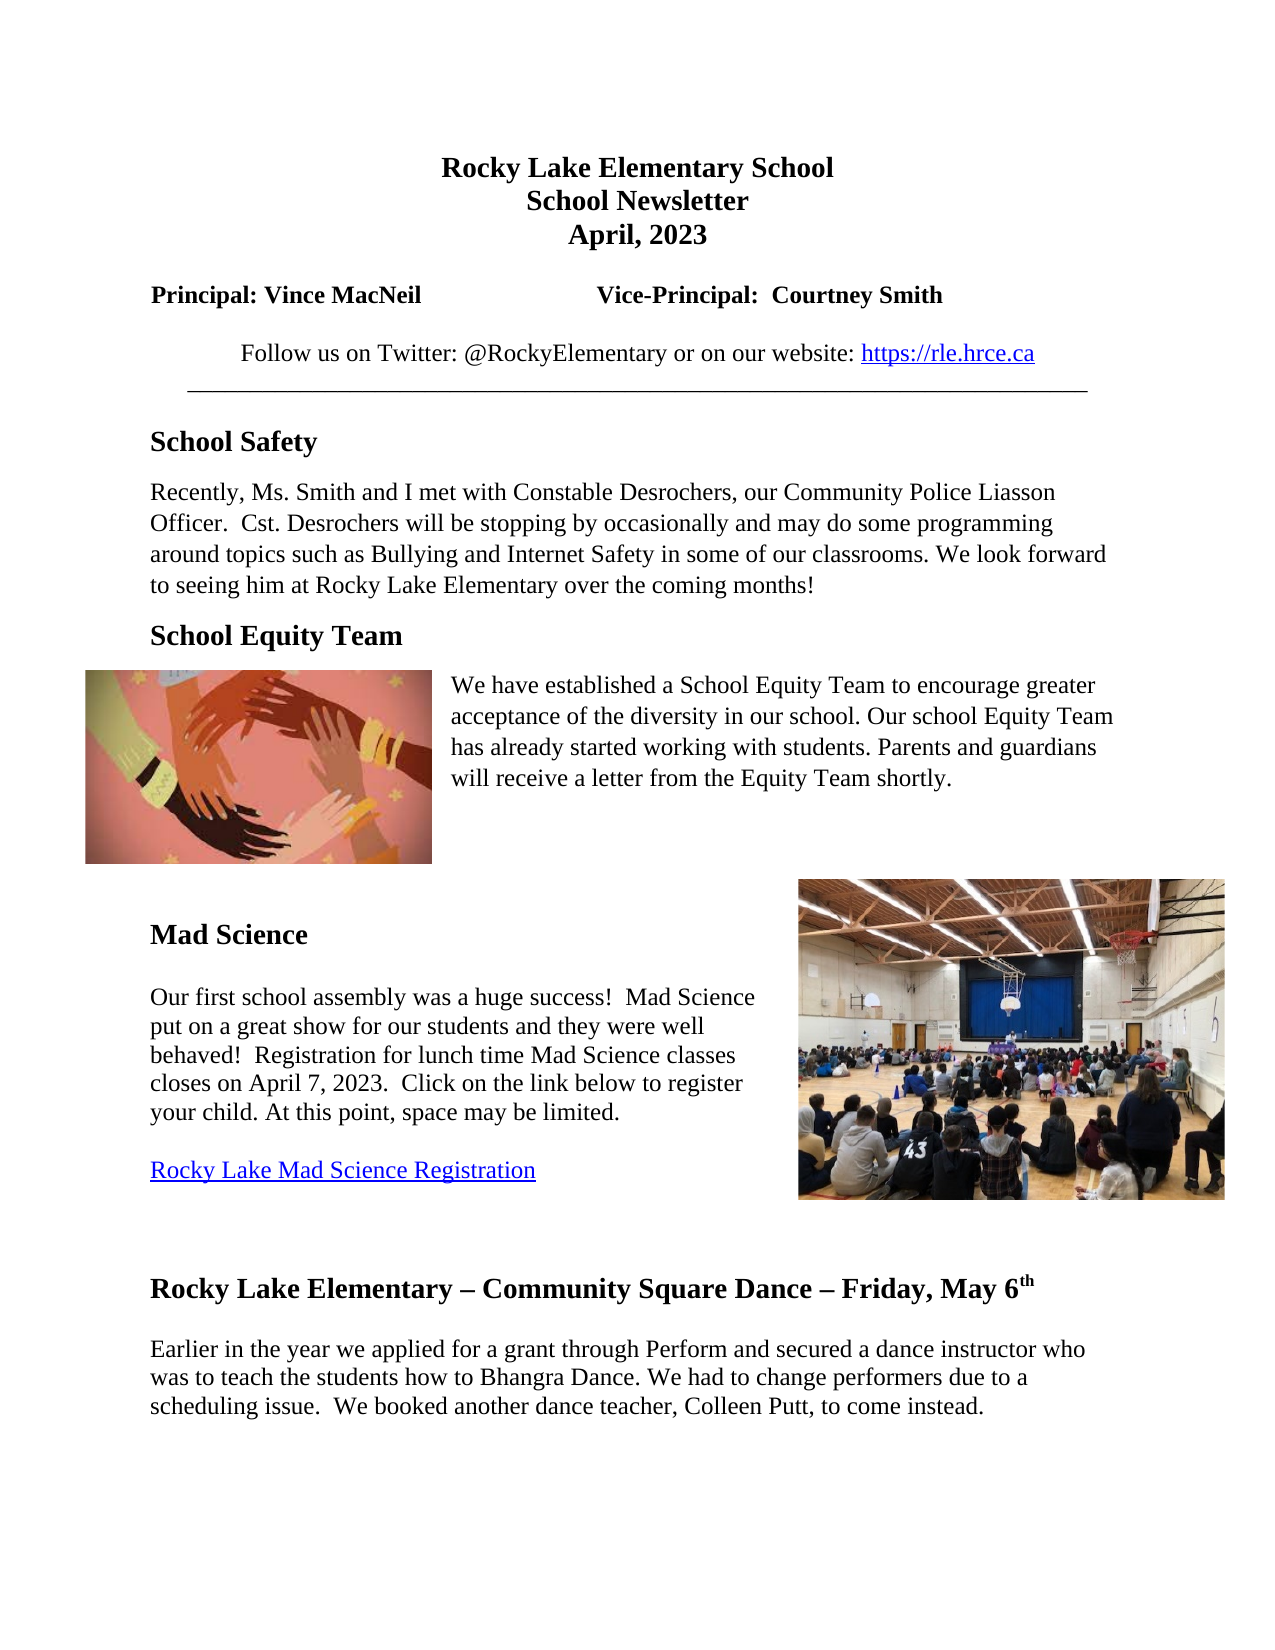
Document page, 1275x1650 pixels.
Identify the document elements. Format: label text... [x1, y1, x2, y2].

text Earlier in the year we applied for a grant through Perform and secured a dance instructor who was to teach the students how to Bhangra Dance. We had to change performers due to a scheduling issue. We booked another dance teacher, Colleen Putt, to come instead. [150, 1334, 1125, 1420]
text Rocky Lake Mad Science Registration [150, 1155, 796, 1184]
picture [796, 879, 1224, 1198]
text School Safety [150, 424, 1125, 457]
text School Equity Team [150, 618, 1125, 651]
text April, 2023 [150, 217, 1125, 251]
text ________________________________________________________________________ [150, 366, 1125, 395]
text We have established a School Equity Team to encourage greater acceptance of the diversity in our school. Our school Equity Team has already started working with students. Parents and guardians will receive a letter from the Equity Team shortly. [432, 670, 1125, 792]
text Rocky Lake Elementary School [150, 150, 1125, 183]
text Rocky Lake Elementary – Community Square Dance – Friday, May 6th [150, 1271, 1125, 1304]
text Mad Science [150, 917, 796, 950]
text Our first school assembly was a huge success! Mad Science put on a great show for our students and they were well behaved! Registration for lunch time Mad Science classes closes on April 7, 2023. Click on the link below to register your child. At this point, space may be limited. [150, 982, 796, 1126]
text Recently, Ms. Smith and I met with Constable Desrochers, our Community Police Liasson Officer. Cst. Desrochers will be stopping by occasionally and may do some programming around topics such as Bullying and Internet Safety in some of our classrooms. We look forward to seeing him at Rocky Lake Elementary over the coming months! [150, 477, 1125, 599]
text School Newsletter [150, 183, 1125, 217]
text Principal: Vince MacNeil Vice-Principal: Courtney Smith [150, 280, 1125, 308]
picture [85, 670, 432, 864]
text Follow us on Twitter: @RockyElementary or on our website: https://rle.hrce.ca [150, 338, 1125, 366]
